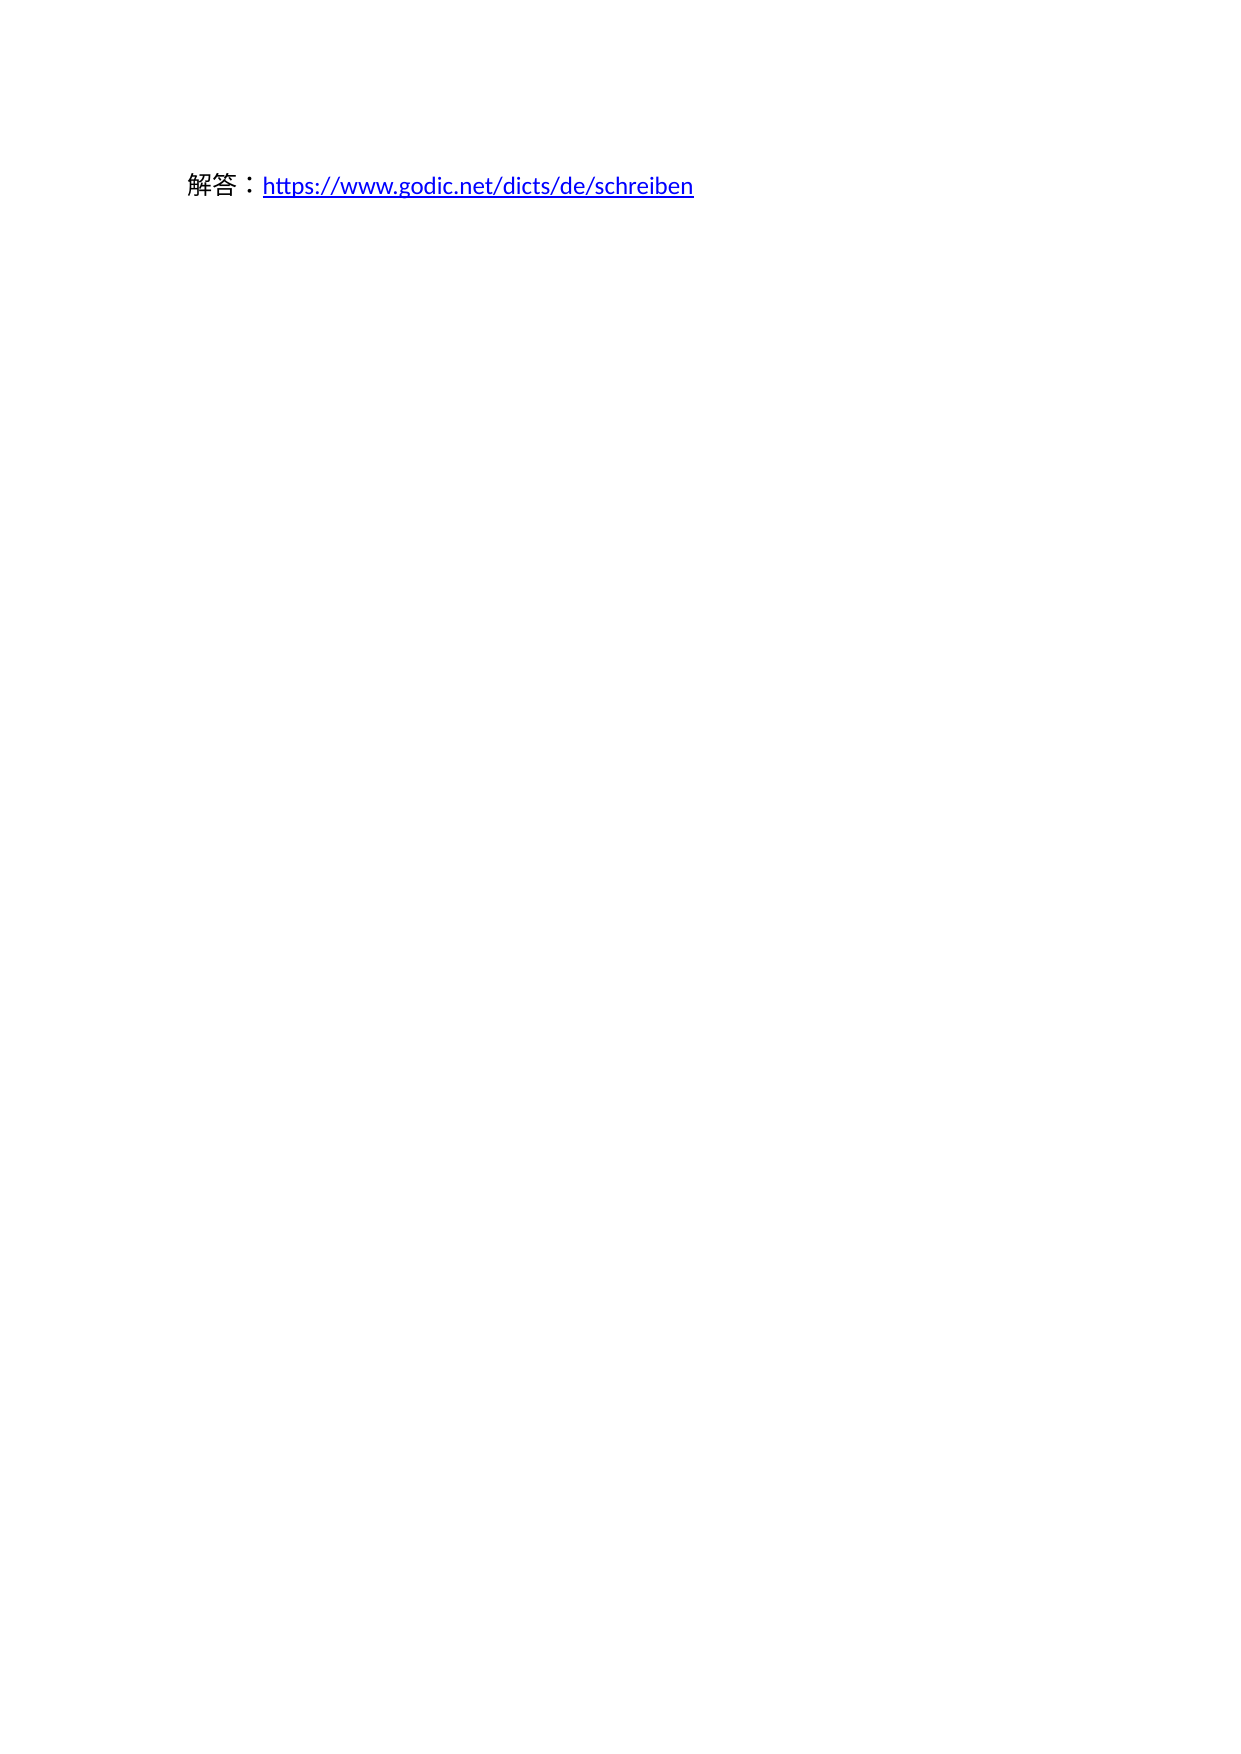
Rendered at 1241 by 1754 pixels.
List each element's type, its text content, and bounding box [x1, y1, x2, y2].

text 解答：https://www.godic.net/dicts/de/schreiben [187, 164, 1053, 202]
